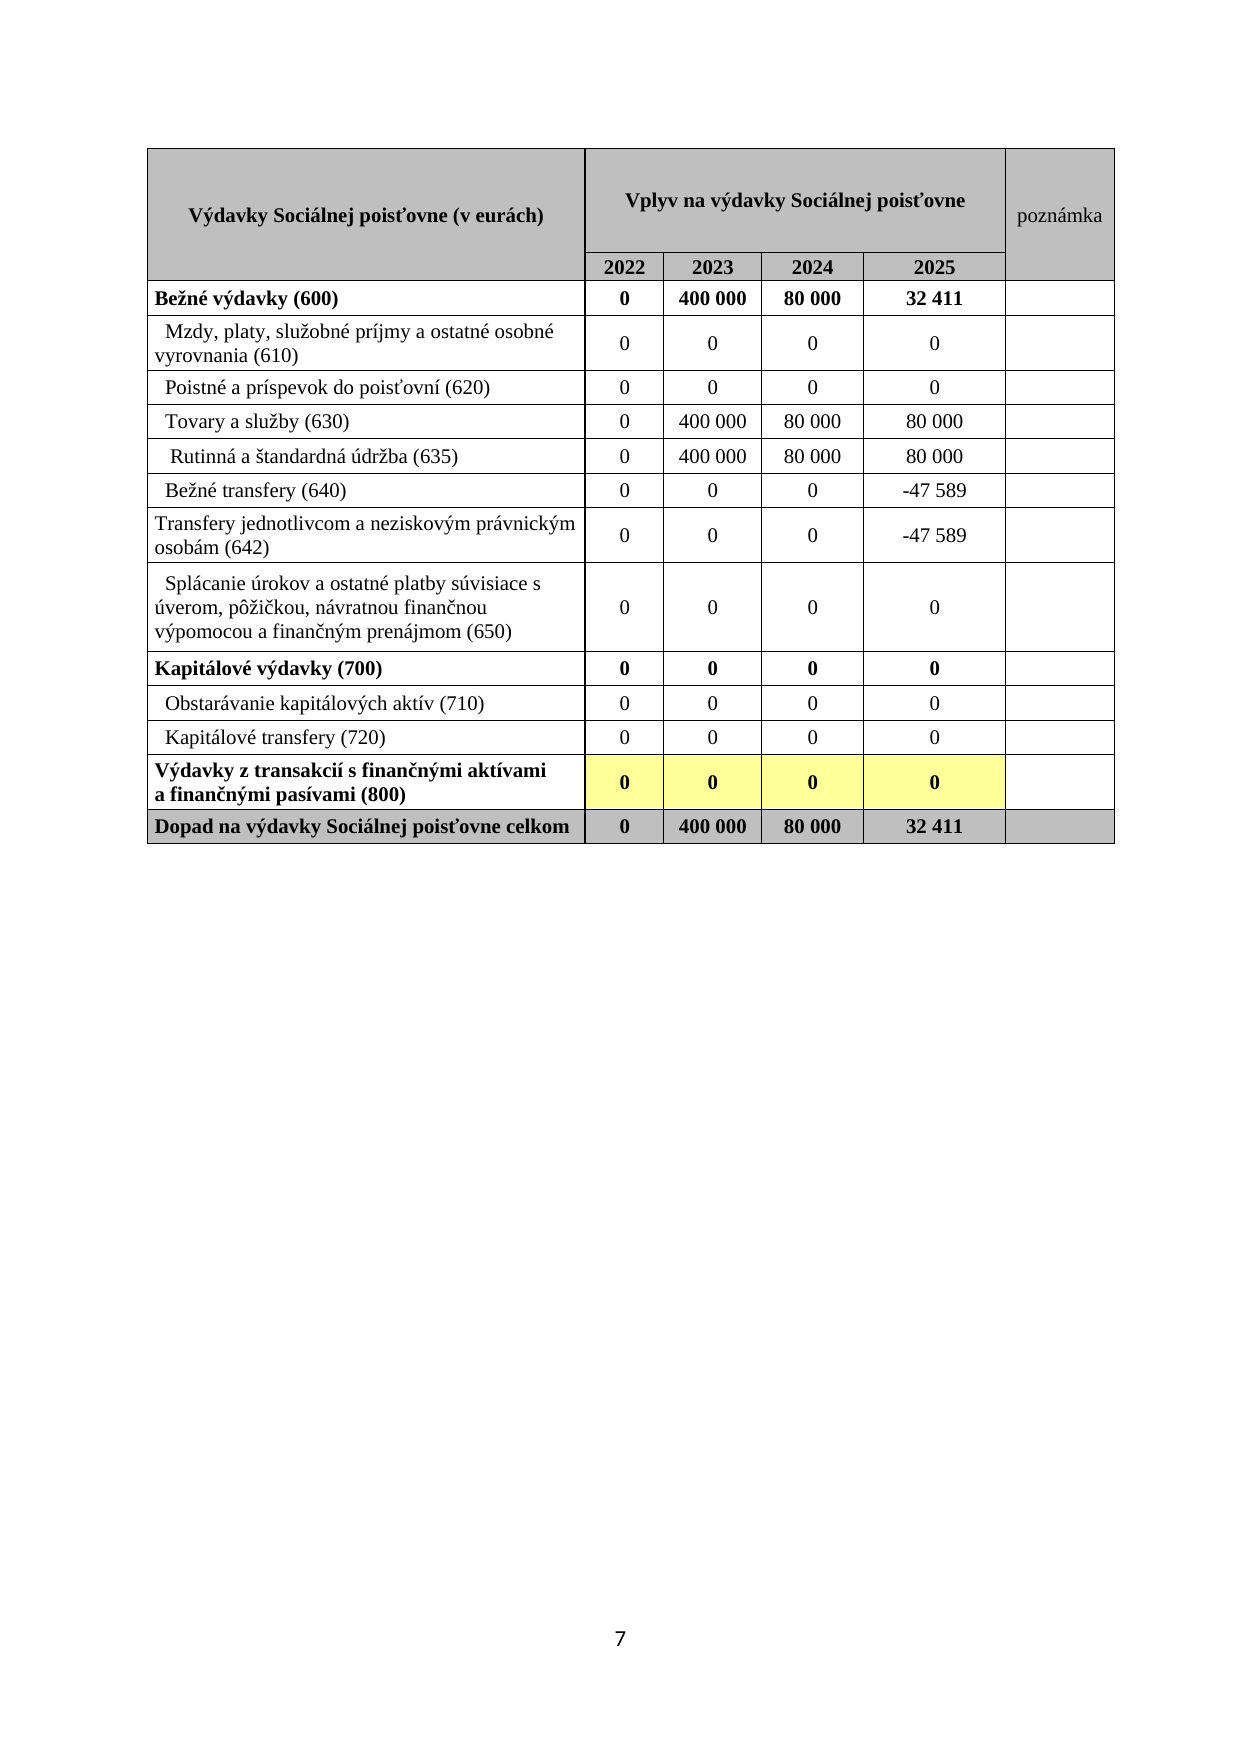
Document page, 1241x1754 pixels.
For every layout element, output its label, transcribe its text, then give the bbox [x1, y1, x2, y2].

table_cell 400 000 [664, 439, 761, 473]
table_cell 0 [586, 810, 663, 843]
table_cell 32 411 [864, 810, 1005, 843]
table_header poznámka [1006, 149, 1114, 280]
table_cell -47 589 [864, 474, 1005, 507]
table_cell 0 [762, 474, 863, 507]
table_cell 80 000 [864, 439, 1005, 473]
table_cell Bežné výdavky (600) [148, 281, 584, 315]
table_cell 0 [586, 281, 663, 315]
table_cell [1006, 474, 1114, 507]
table_cell 0 [664, 721, 761, 754]
table_cell 80 000 [762, 810, 863, 843]
table_cell 80 000 [762, 281, 863, 315]
table_cell 0 [664, 563, 761, 651]
table_cell 0 [762, 721, 863, 754]
table_cell Transfery jednotlivcom a neziskovým právnickým osobám (642) [148, 508, 584, 562]
table_cell [1006, 405, 1114, 438]
table_cell 0 [586, 755, 663, 808]
table_cell -47 589 [864, 508, 1005, 562]
table_cell Dopad na výdavky Sociálnej poisťovne celkom [148, 810, 584, 843]
table_cell [1006, 721, 1114, 754]
table_cell [1006, 563, 1114, 651]
table_cell Tovary a služby (630) [148, 405, 584, 438]
table_cell 0 [586, 563, 663, 651]
table_cell [1006, 439, 1114, 473]
table_cell 0 [664, 686, 761, 719]
table_cell 0 [664, 316, 761, 369]
table_cell Poistné a príspevok do poisťovní (620) [148, 371, 584, 404]
table_cell Obstarávanie kapitálových aktív (710) [148, 686, 584, 719]
table_cell 32 411 [864, 281, 1005, 315]
table_cell 0 [864, 316, 1005, 369]
table_cell [1006, 371, 1114, 404]
table_cell 0 [586, 652, 663, 685]
table_cell 0 [664, 474, 761, 507]
table_cell 400 000 [664, 281, 761, 315]
table_cell Výdavky z transakcií s finančnými aktívami a finančnými pasívami (800) [148, 755, 584, 808]
table_cell 0 [762, 316, 863, 369]
table_cell [1006, 508, 1114, 562]
table_cell Mzdy, platy, služobné príjmy a ostatné osobné vyrovnania (610) [148, 316, 584, 369]
table_cell 0 [864, 755, 1005, 808]
table_cell [1006, 652, 1114, 685]
table_cell 0 [762, 755, 863, 808]
table_cell 0 [586, 371, 663, 404]
table_cell Splácanie úrokov a ostatné platby súvisiace s úverom, pôžičkou, návratnou finančnou výpomocou a finančným prenájmom (650) [148, 563, 584, 651]
table_cell [1006, 755, 1114, 808]
table_cell [1006, 281, 1114, 315]
table_cell 0 [664, 755, 761, 808]
table_cell 0 [586, 721, 663, 754]
table_cell 0 [586, 686, 663, 719]
table_cell 2022 [586, 253, 663, 280]
table_cell 2024 [762, 253, 863, 280]
table_cell 400 000 [664, 405, 761, 438]
table_cell 0 [864, 652, 1005, 685]
table_cell 0 [762, 652, 863, 685]
table_cell 2023 [664, 253, 761, 280]
table_cell [1006, 686, 1114, 719]
table_cell 0 [664, 371, 761, 404]
table_cell 0 [864, 371, 1005, 404]
table_cell 2025 [864, 253, 1005, 280]
table_cell Kapitálové transfery (720) [148, 721, 584, 754]
table_header Vplyv na výdavky Sociálnej poisťovne [586, 149, 1005, 252]
table_cell 0 [586, 439, 663, 473]
table_cell 0 [864, 721, 1005, 754]
table_cell Bežné transfery (640) [148, 474, 584, 507]
table_cell [1006, 316, 1114, 369]
table_cell 0 [864, 686, 1005, 719]
table_cell 0 [664, 652, 761, 685]
table_cell Kapitálové výdavky (700) [148, 652, 584, 685]
table_cell 0 [586, 474, 663, 507]
table_cell 0 [586, 508, 663, 562]
table_cell 0 [586, 316, 663, 369]
table_cell 0 [762, 371, 863, 404]
table_cell 0 [586, 405, 663, 438]
table_cell Rutinná a štandardná údržba (635) [148, 439, 584, 473]
table_cell 0 [864, 563, 1005, 651]
table_cell 0 [664, 508, 761, 562]
table_cell 80 000 [762, 439, 863, 473]
table_cell 80 000 [864, 405, 1005, 438]
table_cell 0 [762, 508, 863, 562]
table_cell [1006, 810, 1114, 843]
table_header Výdavky Sociálnej poisťovne (v eurách) [148, 149, 584, 280]
table_cell 80 000 [762, 405, 863, 438]
table_cell 400 000 [664, 810, 761, 843]
table_cell 0 [762, 563, 863, 651]
table_cell 0 [762, 686, 863, 719]
